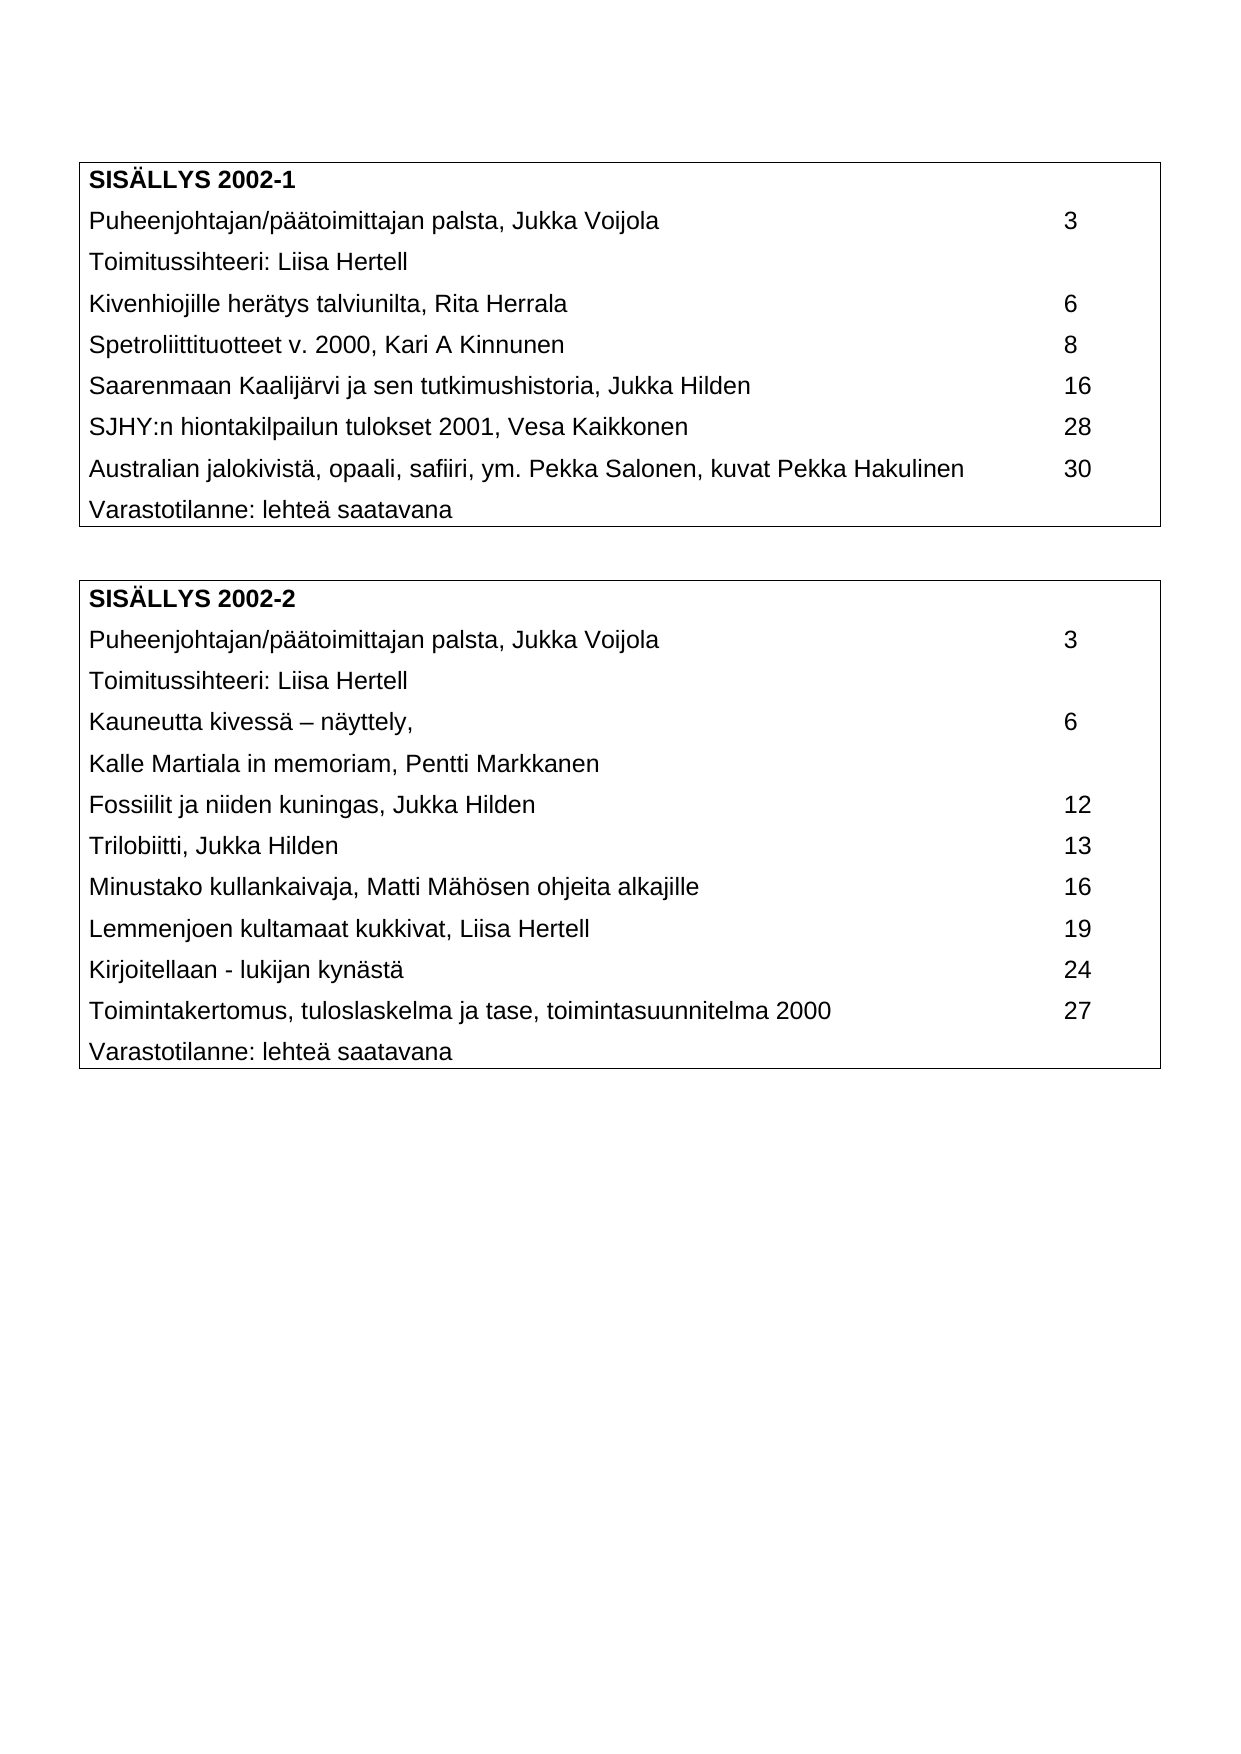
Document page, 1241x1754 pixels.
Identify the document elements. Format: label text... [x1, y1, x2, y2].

text Toimitussihteeri: Liisa Hertell [80, 244, 1160, 276]
text SJHY:n hiontakilpailun tulokset 2001, Vesa Kaikkonen 28 [80, 409, 1160, 441]
text Kivenhiojille herätys talviunilta, Rita Herrala 6 [80, 285, 1160, 317]
text Kauneutta kivessä – näyttely, 6 [80, 704, 1160, 736]
text SISÄLLYS 2002-2 [80, 581, 1160, 612]
text Kirjoitellaan - lukijan kynästä 24 [80, 952, 1160, 983]
text Lemmenjoen kultamaat kukkivat, Liisa Hertell 19 [80, 910, 1160, 942]
text Kalle Martiala in memoriam, Pentti Markkanen [80, 745, 1160, 777]
text Minustako kullankaivaja, Matti Mähösen ohjeita alkajille 16 [80, 869, 1160, 901]
text Toimintakertomus, tuloslaskelma ja tase, toimintasuunnitelma 2000 27 [80, 993, 1160, 1025]
text Varastotilanne: lehteä saatavana [80, 492, 1160, 526]
text Saarenmaan Kaalijärvi ja sen tutkimushistoria, Jukka Hilden 16 [80, 368, 1160, 400]
text Varastotilanne: lehteä saatavana [80, 1034, 1160, 1068]
text SISÄLLYS 2002-1 [80, 163, 1160, 193]
text Trilobiitti, Jukka Hilden 13 [80, 828, 1160, 860]
text Puheenjohtajan/päätoimittajan palsta, Jukka Voijola 3 [80, 203, 1160, 235]
text Puheenjohtajan/päätoimittajan palsta, Jukka Voijola 3 [80, 622, 1160, 653]
text Toimitussihteeri: Liisa Hertell [80, 663, 1160, 695]
text Fossiilit ja niiden kuningas, Jukka Hilden 12 [80, 787, 1160, 818]
text Australian jalokivistä, opaali, safiiri, ym. Pekka Salonen, kuvat Pekka Hakulinen 30 [80, 450, 1160, 482]
text Spetroliittituotteet v. 2000, Kari A Kinnunen 8 [80, 327, 1160, 358]
